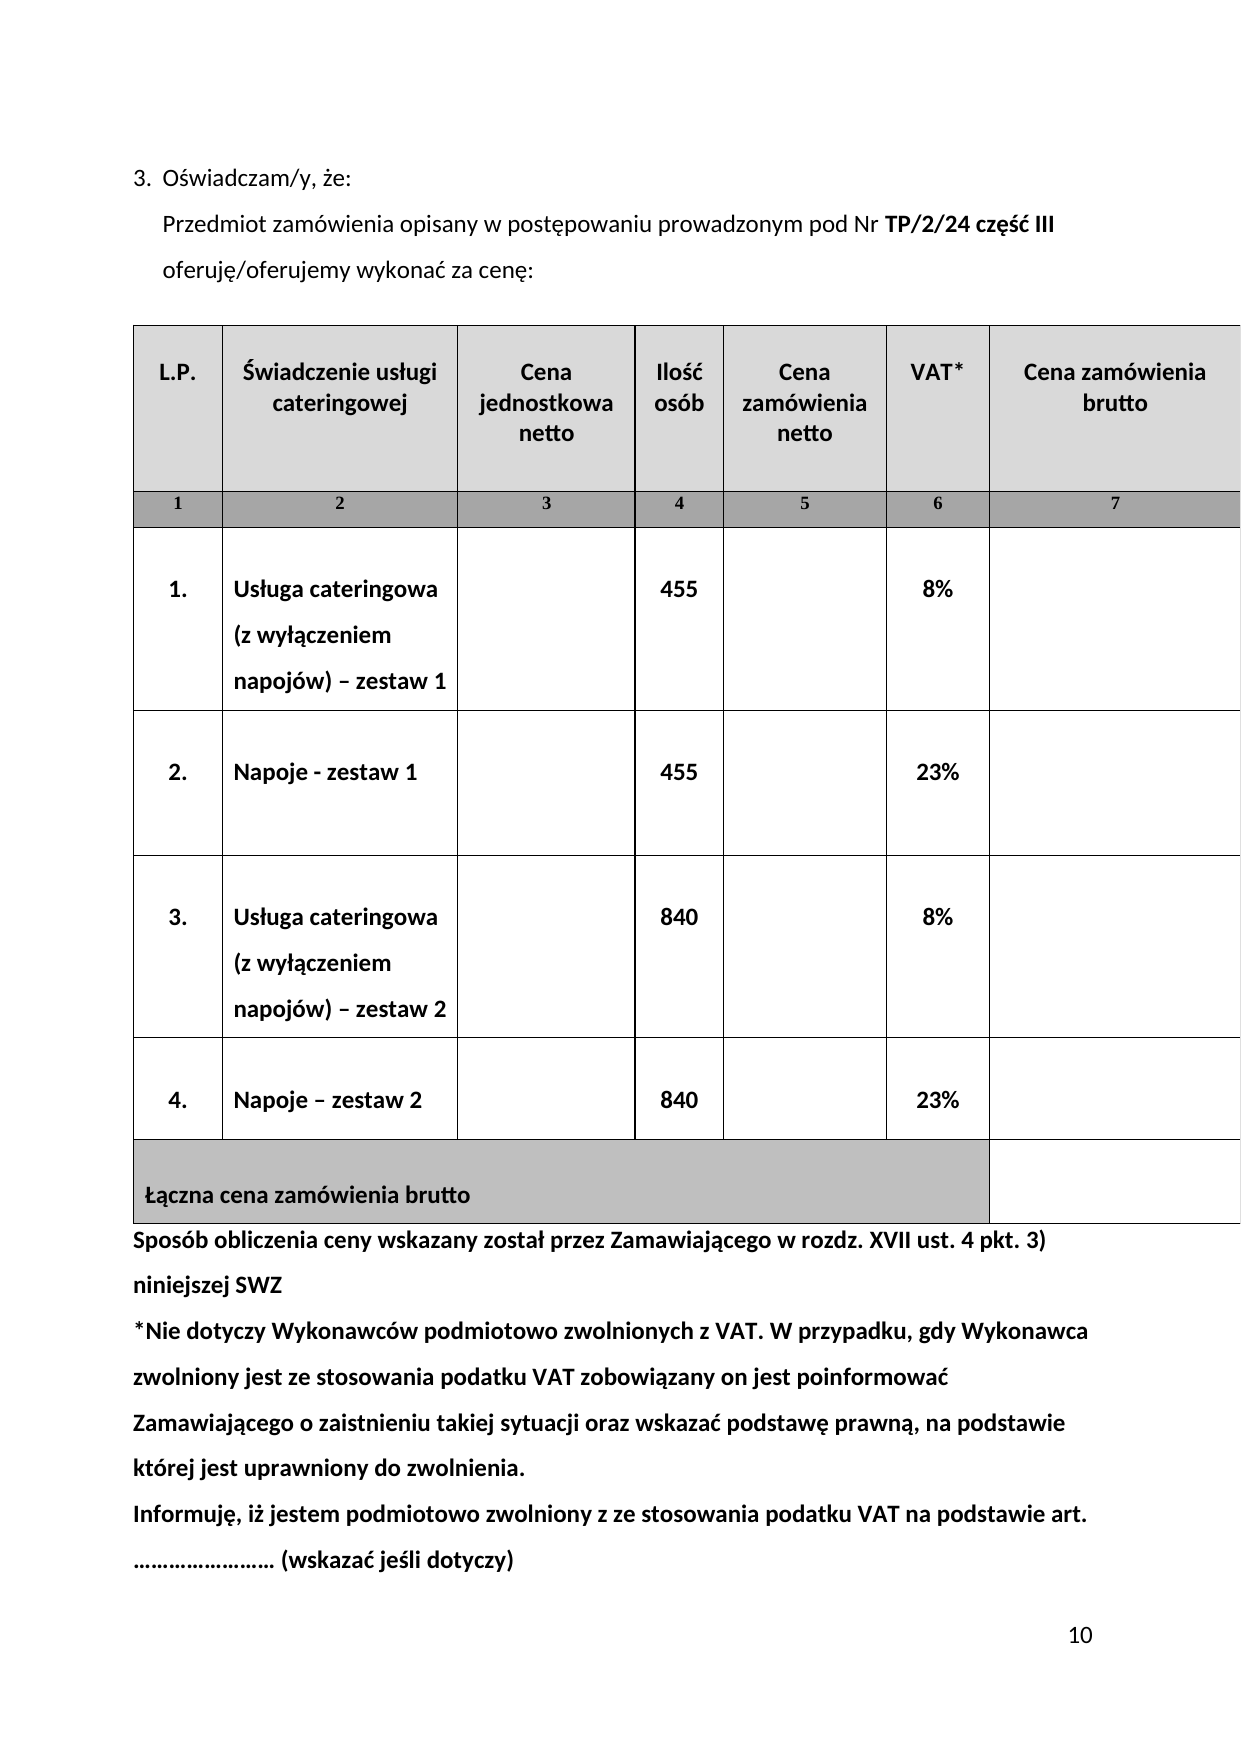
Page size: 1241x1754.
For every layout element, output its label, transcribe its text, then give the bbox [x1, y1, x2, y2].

table_cell 5 [724, 492, 886, 527]
table_cell Łączna cena zamówienia brutto [134, 1140, 989, 1223]
table_cell 7 [990, 492, 1240, 527]
table_cell 840 [636, 1038, 723, 1139]
table_cell [990, 1140, 1240, 1223]
table_cell [458, 711, 634, 855]
table_cell 2 [223, 492, 457, 527]
table_cell 1 [134, 492, 222, 527]
table_header Cena jednostkowa netto [458, 326, 634, 491]
table_cell [724, 528, 886, 710]
table_cell 4 [636, 492, 723, 527]
table_cell 23% [887, 711, 989, 855]
table_cell 4. [134, 1038, 222, 1139]
table_cell 8% [887, 856, 989, 1037]
table_header Cena zamówienia brutto [990, 326, 1240, 491]
table_cell [990, 1038, 1240, 1139]
table_cell Napoje – zestaw 2 [223, 1038, 457, 1139]
table_cell 3 [458, 492, 634, 527]
table_cell 1. [134, 528, 222, 710]
table_cell [724, 1038, 886, 1139]
table_cell 840 [636, 856, 723, 1037]
table_cell [990, 528, 1240, 710]
table_cell Napoje - zestaw 1 [223, 711, 457, 855]
table_cell [724, 856, 886, 1037]
table_cell 2. [134, 711, 222, 855]
table_header Świadczenie usługi cateringowej [223, 326, 457, 491]
table_cell [458, 528, 634, 710]
table_header VAT* [887, 326, 989, 491]
table_header L.P. [134, 326, 222, 491]
text *Nie dotyczy Wykonawców podmiotowo zwolnionych z VAT. W przypadku, gdy Wykonawca zwolniony jest ze stosowania podatku VAT zobowiązany on jest poinformować Zamawiającego o zaistnieniu takiej sytuacji oraz wskazać podstawę prawną, na podstawie której jest uprawniony do zwolnienia. [133, 1315, 1092, 1483]
table_cell [724, 711, 886, 855]
table_header Ilość osób [636, 326, 723, 491]
table_header Cena zamówienia netto [724, 326, 886, 491]
text Sposób obliczenia ceny wskazany został przez Zamawiającego w rozdz. XVII ust. 4 pkt. 3) niniejszej SWZ [133, 1224, 1092, 1300]
table_cell 3. [134, 856, 222, 1037]
table_cell [990, 856, 1240, 1037]
text Przedmiot zamówienia opisany w postępowaniu prowadzonym pod Nr TP/2/24 część III oferuję/oferujemy wykonać za cenę: [162, 208, 1092, 284]
text Informuję, iż jestem podmiotowo zwolniony z ze stosowania podatku VAT na podstawie art. …………………… (wskazać jeśli dotyczy) [133, 1498, 1092, 1574]
table_cell Usługa cateringowa (z wyłączeniem napojów) – zestaw 1 [223, 528, 457, 710]
table_cell 455 [636, 711, 723, 855]
table_cell Usługa cateringowa (z wyłączeniem napojów) – zestaw 2 [223, 856, 457, 1037]
table_cell 455 [636, 528, 723, 710]
table_cell 23% [887, 1038, 989, 1139]
table_cell [458, 856, 634, 1037]
table_cell 6 [887, 492, 989, 527]
table_cell [458, 1038, 634, 1139]
list Oświadczam/y, że: [133, 162, 1092, 193]
table_cell 8% [887, 528, 989, 710]
table_cell [990, 711, 1240, 855]
